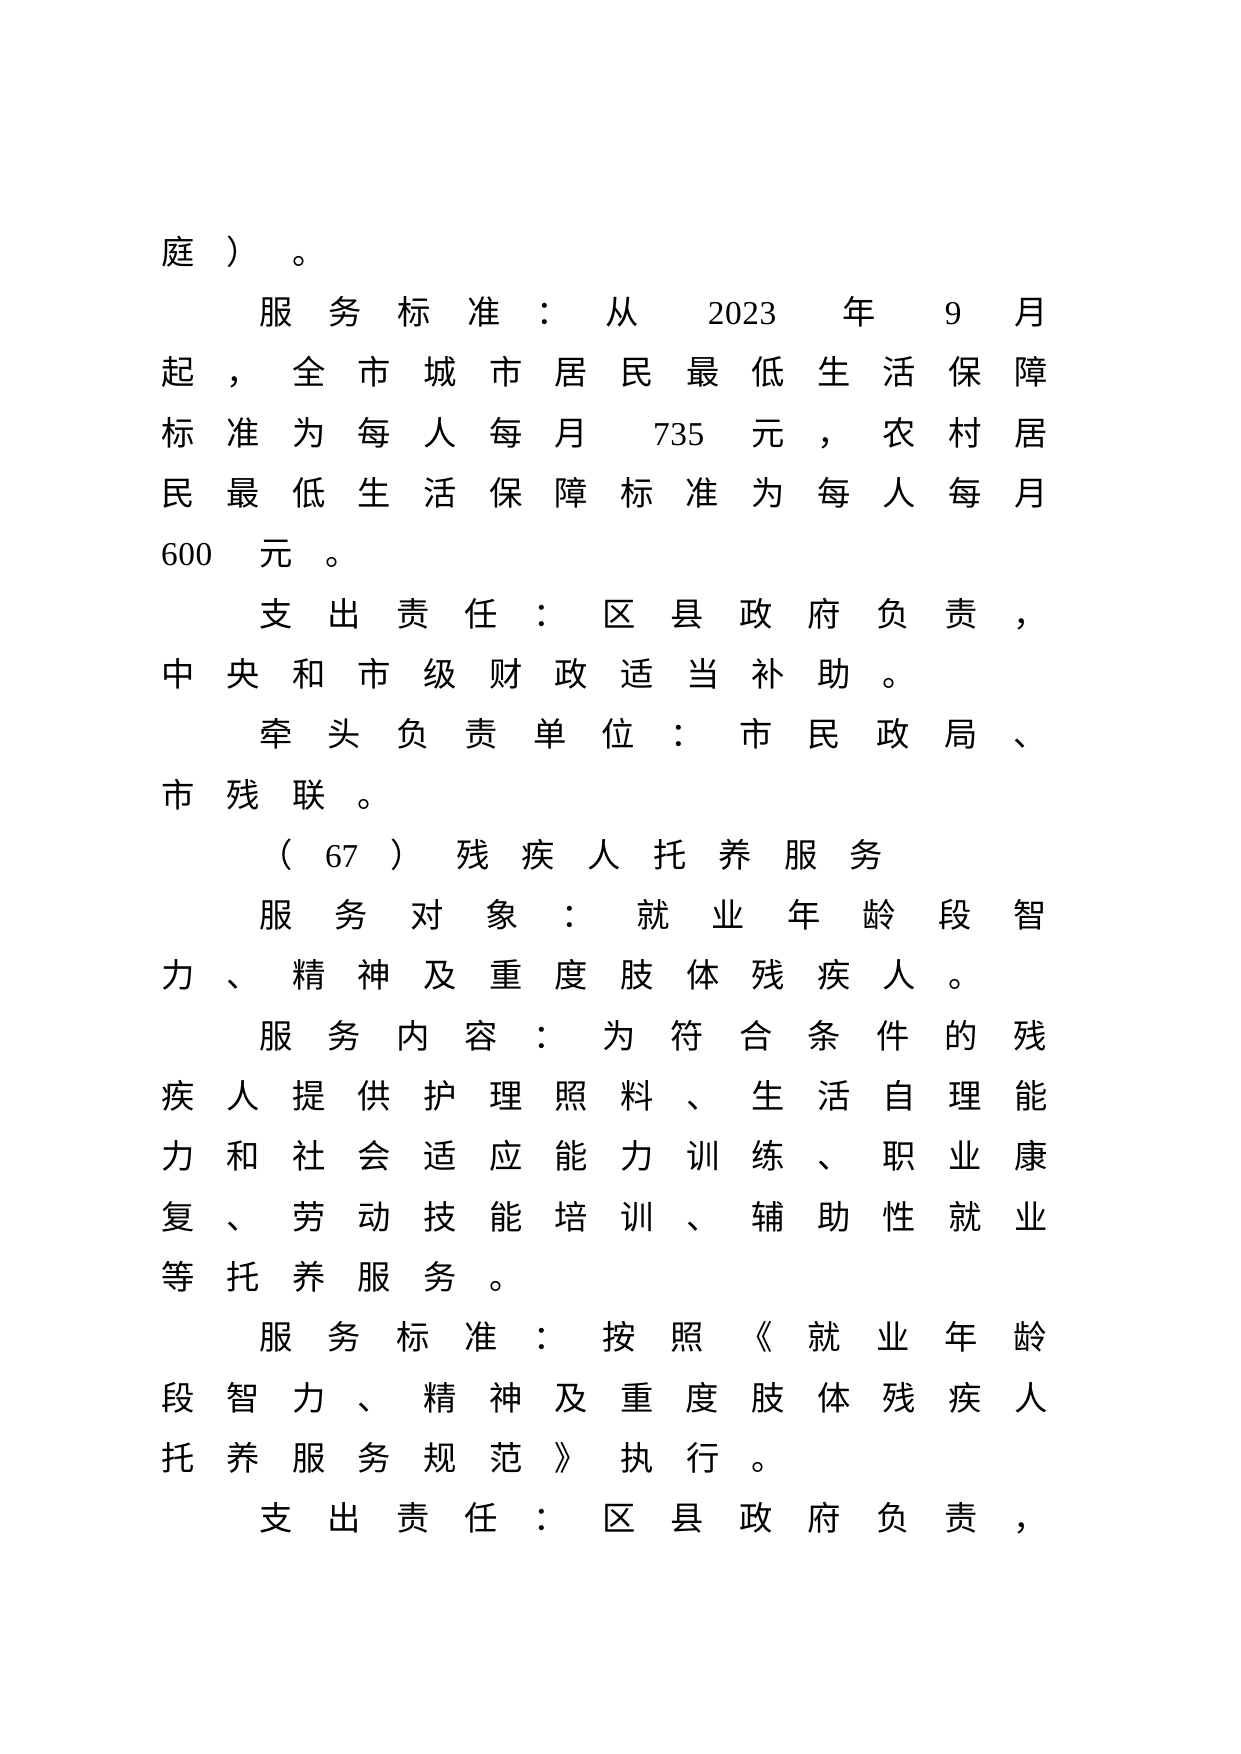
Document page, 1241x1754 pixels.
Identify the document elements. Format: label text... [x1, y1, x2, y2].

text 牵头负责单位：市民政局、市残联。 [161, 702, 1079, 823]
text 服务标准：按照《就业年龄段智力、精神及重度肢体残疾人托养服务规范》执行。 [161, 1305, 1079, 1486]
text 支出责任：区县政府负责，中央和市级财政适当补助。 [161, 581, 1079, 702]
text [161, 1486, 1079, 1546]
text 服务对象：就业年龄段智力、精神及重度肢体残疾人。 [161, 883, 1079, 1003]
text 服务标准：从2023年9月起，全市城市居民最低生活保障标准为每人每月735元，农村居民最低生活保障标准为每人每月600元。 [161, 280, 1079, 581]
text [161, 219, 1079, 280]
text 服务内容：为符合条件的残疾人提供护理照料、生活自理能力和社会适应能力训练、职业康复、劳动技能培训、辅助性就业等托养服务。 [161, 1003, 1079, 1305]
text （67）残疾人托养服务 [161, 823, 1079, 883]
